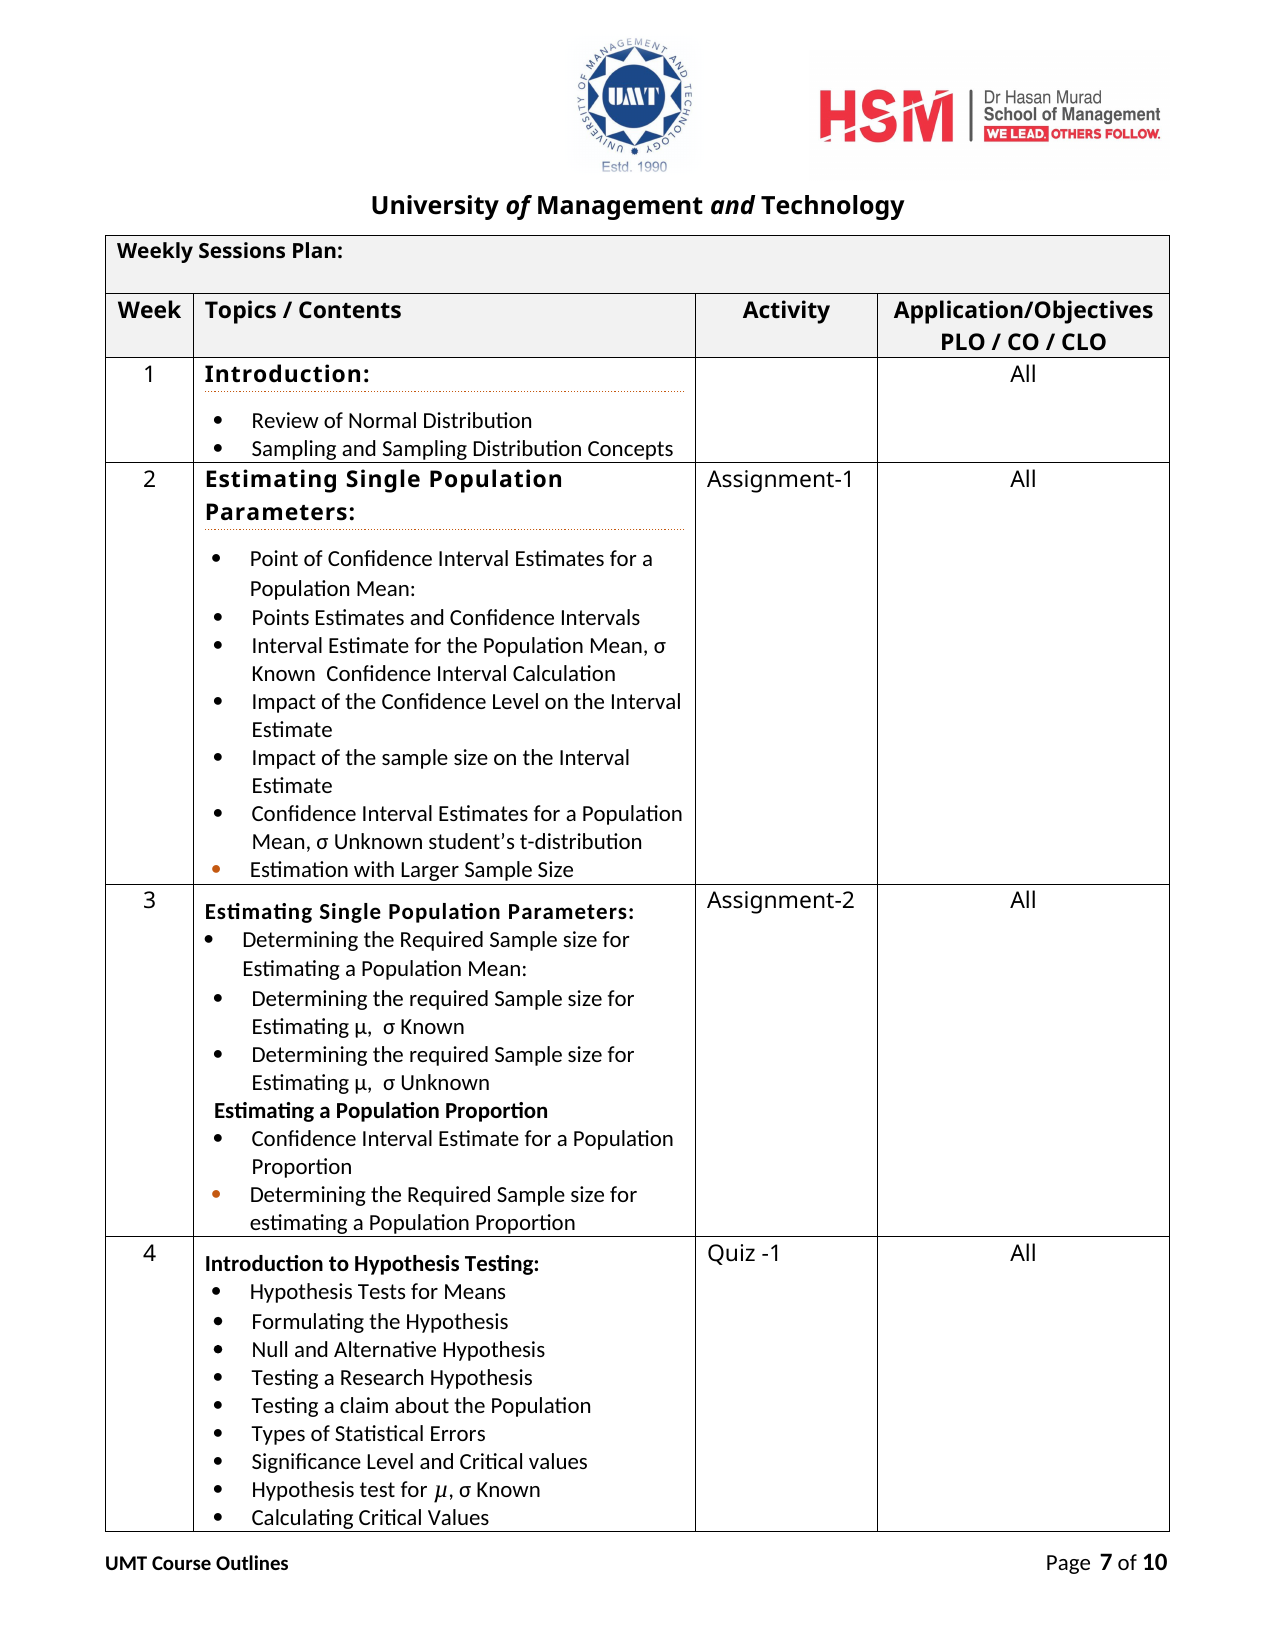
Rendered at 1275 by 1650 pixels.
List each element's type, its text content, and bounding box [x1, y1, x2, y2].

table_cell 3 [106, 885, 193, 1236]
table_cell All [878, 1237, 1169, 1531]
table_cell Quiz -1 [696, 1237, 877, 1531]
table_cell Estimating Single Population Parameters: Point of Confidence Interval Estimates for a Population Mean: Points Estimates and Confidence Intervals Interval Estimate for the Population Mean, σ Known Confidence Interval Calculation Impact of the Confidence Level on the Interval Estimate Impact of the sample size on the Interval Estimate Confidence Interval Estimates for a Population Mean, σ Unknown student’s t-distribution Estimation with Larger Sample Size [194, 463, 695, 883]
table_cell Introduction: Review of Normal Distribution Sampling and Sampling Distribution Concepts [194, 358, 695, 462]
table_header Weekly Sessions Plan: [106, 236, 1169, 293]
table_cell Assignment-1 [696, 463, 877, 883]
table_cell Topics / Contents [194, 294, 695, 357]
table_cell [696, 358, 877, 462]
picture [584, 52, 685, 157]
table_cell All [878, 885, 1169, 1236]
table_cell Application/Objectives PLO / CO / CLO [878, 294, 1169, 357]
table_cell All [878, 358, 1169, 462]
table_cell Estimating Single Population Parameters: Determining the Required Sample size for Estimating a Population Mean: Determining the required Sample size for Estimating µ, σ Known Determining the required Sample size for Estimating µ, σ Unknown Estimating a Population Proportion Confidence Interval Estimate for a Population Proportion Determining the Required Sample size for estimating a Population Proportion [194, 885, 695, 1236]
table_cell Assignment-2 [696, 885, 877, 1236]
table_cell 4 [106, 1237, 193, 1531]
table_cell All [878, 463, 1169, 883]
table_cell Activity [696, 294, 877, 357]
table_cell Week [106, 294, 193, 357]
table_cell 2 [106, 463, 193, 883]
table_cell 1 [106, 358, 193, 462]
picture [809, 50, 1170, 181]
